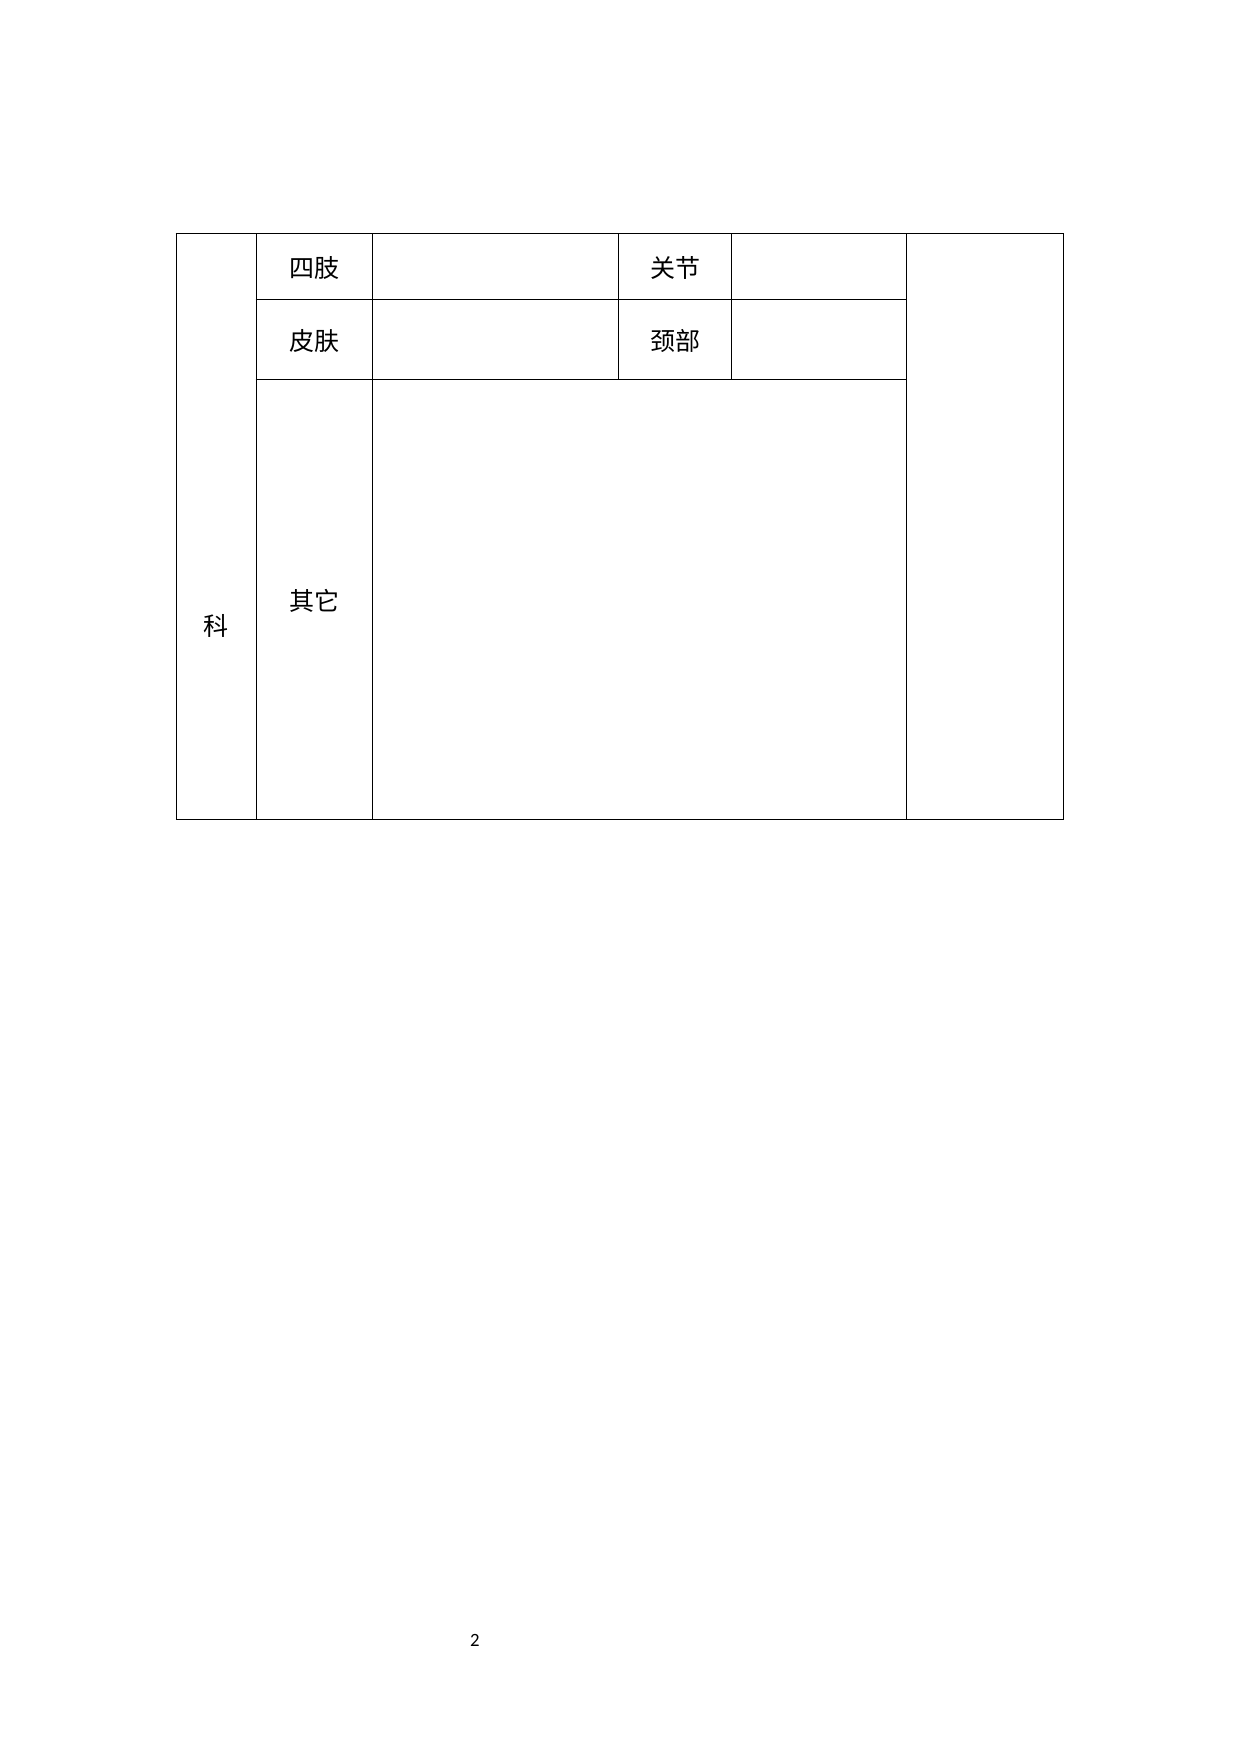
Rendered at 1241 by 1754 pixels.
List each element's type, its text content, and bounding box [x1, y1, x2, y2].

table_cell [732, 234, 906, 299]
table_cell [373, 234, 618, 299]
table_cell 其它 [257, 380, 372, 819]
table_cell [732, 300, 906, 378]
table_cell [373, 380, 906, 819]
table_cell 颈部 [619, 300, 731, 378]
table_cell 关节 [619, 234, 731, 299]
table_cell [373, 300, 618, 378]
table_cell 四肢 [257, 234, 372, 299]
table_cell 皮肤 [257, 300, 372, 378]
